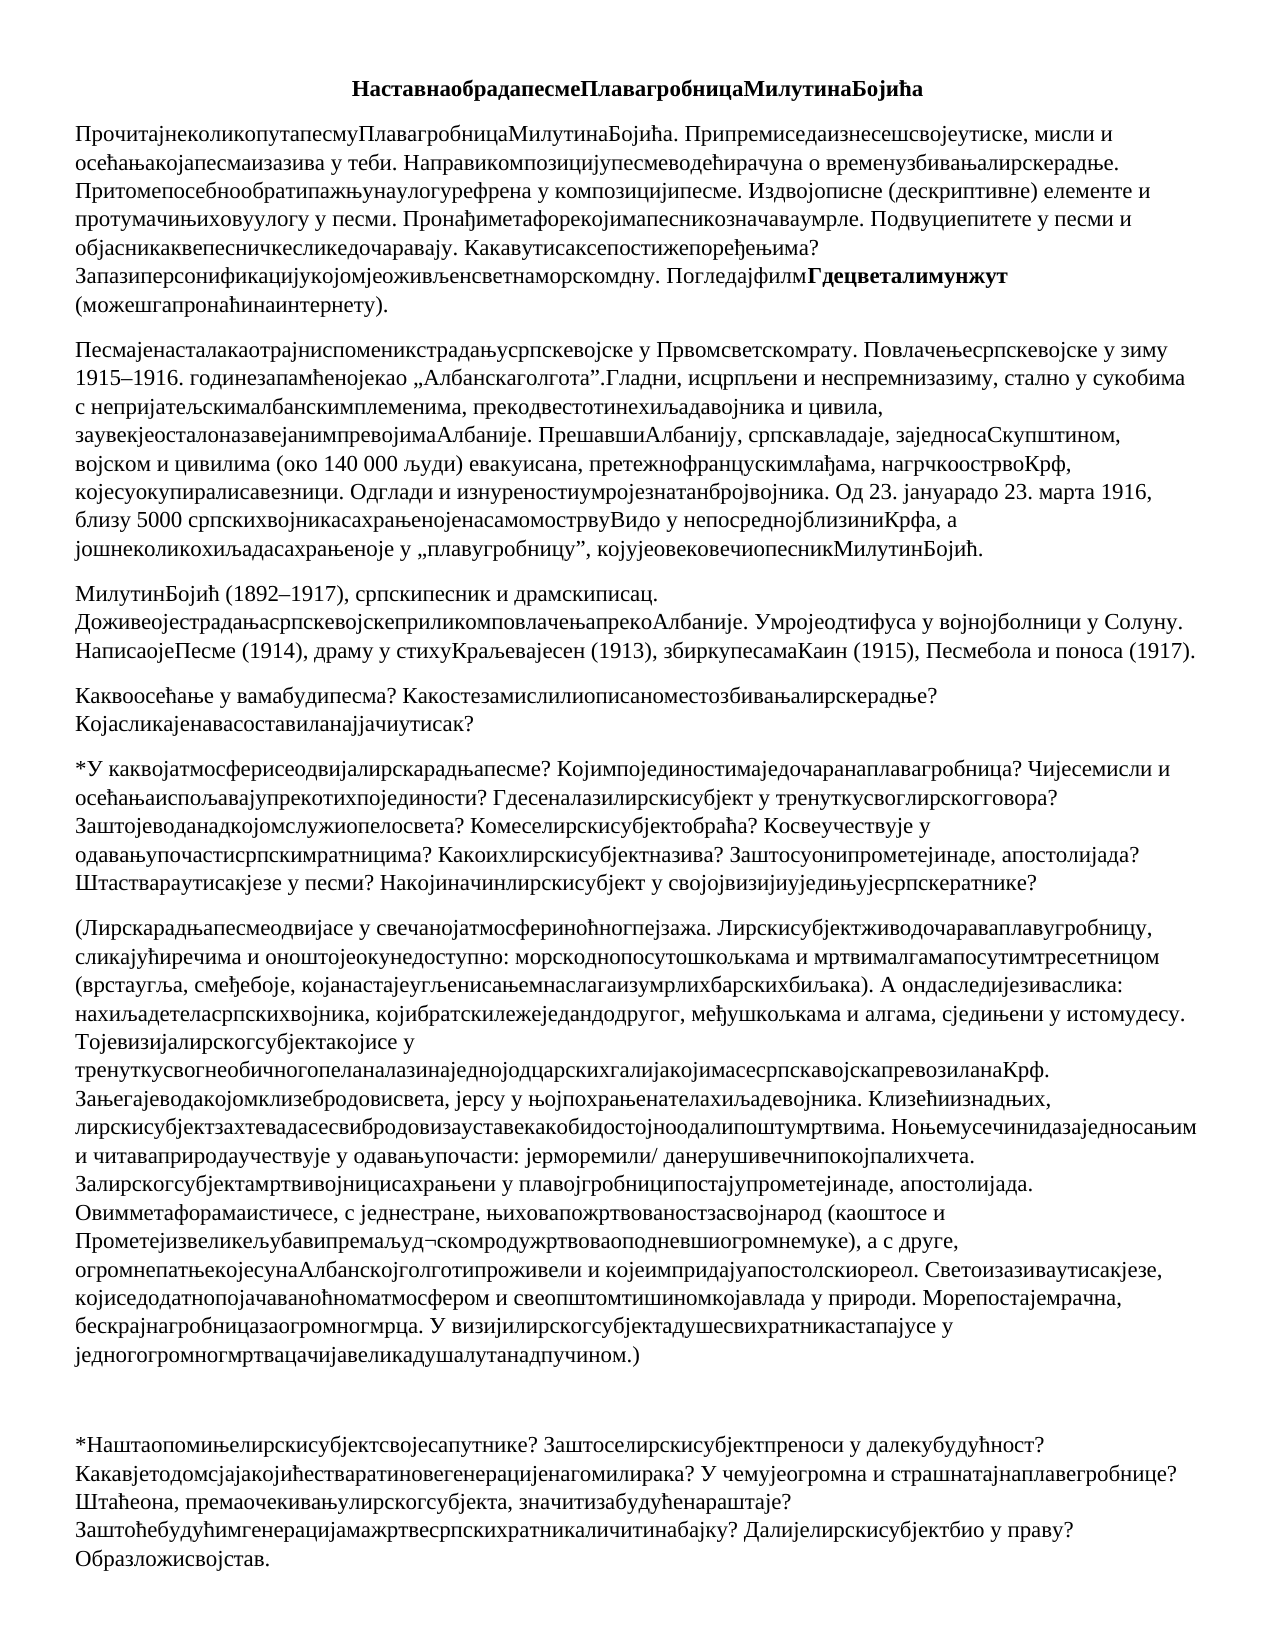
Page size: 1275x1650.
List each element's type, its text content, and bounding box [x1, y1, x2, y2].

text (Лирскарадњапесмеодвијасе у свечанојатмосфериноћногпејзажа. Лирскисубјектживодочараваплавугробницу, сликајућиречима и оноштојеокунедоступно: морскоднопосутошкољкама и мртвималгамапосутимтресетницом (врстаугља, смеђебоје, којанастајеугљенисањемнаслагаизумрлихбарскихбиљака). А ондаследијезиваслика: нахиљадетеласрпскихвојника, којибратскилежеједандодругог, међушкољкама и алгама, сједињени у истомудесу. Тојевизијалирскогсубјектакојисе у тренуткусвогнеобичногопеланалазинаједнојодцарскихгалијакојимасесрпскавојскапревозиланаКрф. Зањегајеводакојомклизебродовисвета, јерсу у њојпохрањенателахиљадевојника. Клизећиизнадњих, лирскисубјектзахтевадасесвибродовизауставекакобидостојноодалипоштумртвима. Ноњемусечинидазаједносањим и читаваприродаучествује у одавањупочасти: јерморемили/ данерушивечнипокојпалихчета. Залирскогсубјектамртвивојницисахрањени у плавојгробниципостајупрометејинаде, апостолијада. Овимметафорамаистичесе, с једнестране, њиховапожртвованостзасвојнарод (каоштосе и Прометејизвеликељубавипремаљуд¬скомродужртвоваоподневшиогромнемуке), а с друге, огромнепатњекојесунаАлбанскојголготипроживели и којеимпридајуапостолскиореол. Светоизазиваутисакјезе, којиседодатнопојачаваноћноматмосфером и свеопштомтишиномкојавлада у природи. Морепостајемрачна, бескрајнагробницазаогромногмрца. У визијилирскогсубјектадушесвихратникастапајусе у једногогромногмртвацачијавеликадушалутанадпучином.) [75, 914, 1200, 1367]
text НаставнаобрадапесмеПлавагробницаМилутинаБојића [75, 75, 1200, 101]
text *Наштаопомињелирскисубјектсвојесапутнике? Заштоселирскисубјектпреноси у далекубудућност? Какавјетодомсјајакојићестваратиновегенерацијенагомилирака? У чемујеогромна и страшнатајнаплавегробнице? Штаћеона, премаочекивањулирскогсубјекта, значитизабудућенараштаје? Заштоћебудућимгенерацијамажртвесрпскихратникаличитинабајку? Далијелирскисубјектбио у праву? Образложисвојстав. [75, 1431, 1200, 1571]
text МилутинБојић (1892–1917), српскипесник и драмскиписац. ДоживеојестрадањасрпскевојскеприликомповлачењапрекоАлбаније. Умројеодтифуса у војнојболници у Солуну. НаписаојеПесме (1914), драму у стихуКраљевајесен (1913), збиркупесамаКаин (1915), Песмебола и поноса (1917). [75, 580, 1200, 663]
text Песмајенасталакаотрајниспоменикстрадањусрпскевојске у Првомсветскомрату. Повлачењесрпскевојске у зиму 1915–1916. годинезапамћенојекао „Албанскаголгота”.Гладни, исцрпљени и неспремнизазиму, стално у сукобима с непријатељскималбанскимплеменима, прекодвестотинехиљадавојника и цивила, заувекјеосталоназавејанимпревојимаАлбаније. ПрешавшиАлбанију, српскавладаје, заједносаСкупштином, војском и цивилима (око 140 000 људи) евакуисана, претежнофранцускимлађама, нагрчкоострвоКрф, којесуокупиралисавезници. Одглади и изнуреностиумројезнатанбројвојника. Од 23. јануарадо 23. марта 1916, близу 5000 српскихвојникасахрањенојенасамомострвуВидо у непосреднојблизиниКрфа, а јошнеколикохиљадасахрањеноје у „плавугробницу”, којујеовековечиопесникМилутинБојић. [75, 336, 1200, 561]
text ПрочитајнеколикопутапесмуПлавагробницаМилутинаБојића. Припремиседаизнесешсвојеутиске, мисли и осећањакојапесмаизазива у теби. Направикомпозицијупесмеводећирачуна о временузбивањалирскерадње. Притомепосебнообратипажњунаулогурефрена у композицијипесме. Издвојописне (дескриптивне) елементе и протумачињиховуулогу у песми. Пронађиметафорекојимапесникозначаваумрле. Подвуциепитете у песми и објасникаквепесничкесликедочаравају. Какавутисаксепостижепоређењима? Запазиперсонификацијукојомјеоживљенсветнаморскомдну. ПогледајфилмГдецветалимунжут (можешгапронаћинаинтернету). [75, 120, 1200, 317]
text *У каквојатмосферисеодвијалирскарадњапесме? Којимпојединостимаједочаранаплавагробница? Чијесемисли и осећањаиспољавајупрекотихпојединости? Гдесеналазилирскисубјект у тренуткусвоглирскогговора? Заштојеводанадкојомслужиопелосвета? Комеселирскисубјектобраћа? Косвеучествује у одавањупочастисрпскимратницима? Какоихлирскисубјектназива? Заштосуонипрометејинаде, апостолијада? Штаствараутисакјезе у песми? Накојиначинлирскисубјект у својојвизијиуједињујесрпскератнике? [75, 756, 1200, 896]
text Каквоосећање у вамабудипесма? Какостезамислилиописаноместозбивањалирскерадње? Којасликајенавасоставиланајјачиутисак? [75, 682, 1200, 737]
